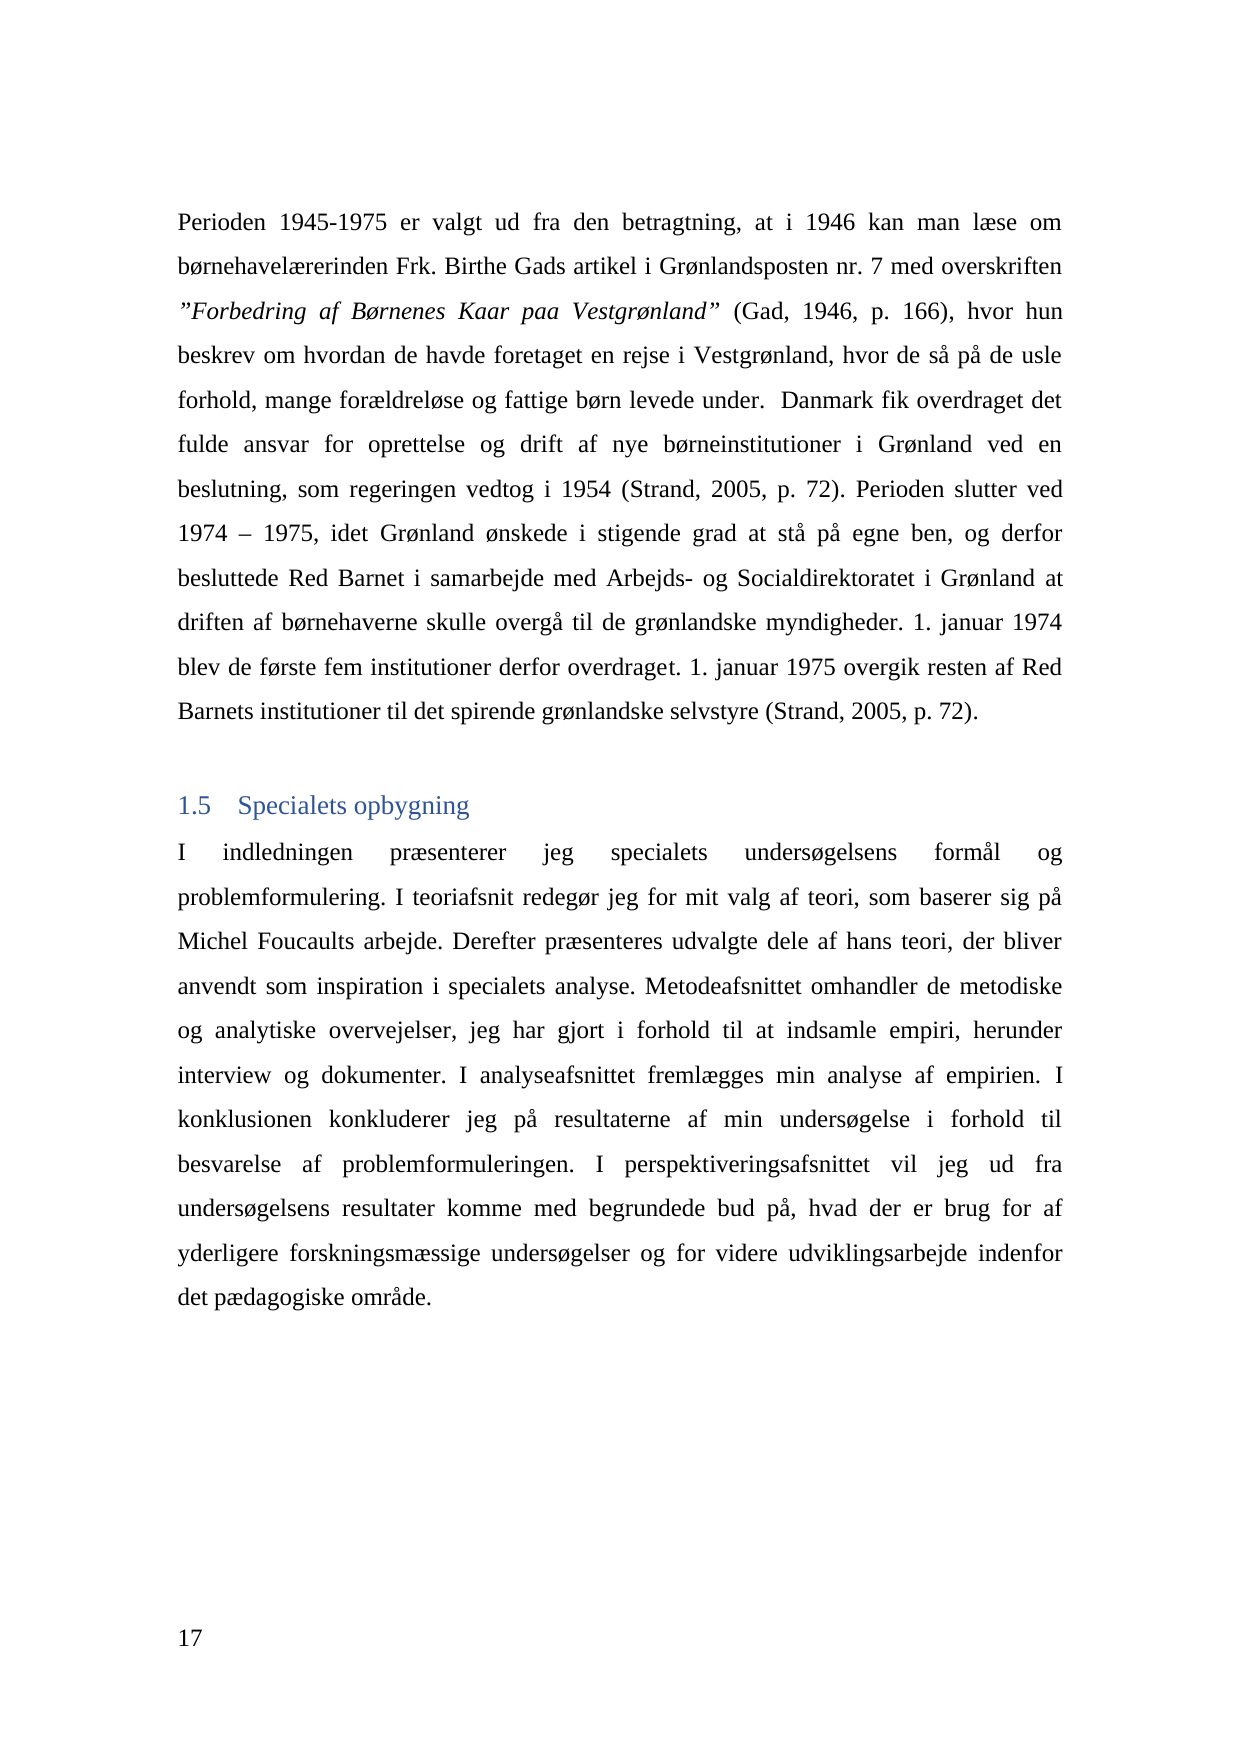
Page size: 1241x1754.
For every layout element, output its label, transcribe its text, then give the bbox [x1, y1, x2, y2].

text Perioden 1945-1975 er valgt ud fra den betragtning, at i 1946 kan man læse om børnehavelærerinden Frk. Birthe Gads artikel i Grønlandsposten nr. 7 med overskriften ”Forbedring af Børnenes Kaar paa Vestgrønland” (Gad, 1946, p. 166), hvor hun beskrev om hvordan de havde foretaget en rejse i Vestgrønland, hvor de så på de usle forhold, mange forældreløse og fattige børn levede under. Danmark fik overdraget det fulde ansvar for oprettelse og drift af nye børneinstitutioner i Grønland ved en beslutning, som regeringen vedtog i 1954 (Strand, 2005, p. 72). Perioden slutter ved 1974 – 1975, idet Grønland ønskede i stigende grad at stå på egne ben, og derfor besluttede Red Barnet i samarbejde med Arbejds- og Socialdirektoratet i Grønland at driften af børnehaverne skulle overgå til de grønlandske myndigheder. 1. januar 1974 blev de første fem institutioner derfor overdraget. 1. januar 1975 overgik resten af Red Barnets institutioner til det spirende grønlandske selvstyre (Strand, 2005, p. 72). [177, 207, 1063, 725]
text I indledningen præsenterer jeg specialets undersøgelsens formål og problemformulering. I teoriafsnit redegør jeg for mit valg af teori, som baserer sig på Michel Foucaults arbejde. Derefter præsenteres udvalgte dele af hans teori, der bliver anvendt som inspiration i specialets analyse. Metodeafsnittet omhandler de metodiske og analytiske overvejelser, jeg har gjort i forhold til at indsamle empiri, herunder interview og dokumenter. I analyseafsnittet fremlægges min analyse af empirien. I konklusionen konkluderer jeg på resultaterne af min undersøgelse i forhold til besvarelse af problemformuleringen. I perspektiveringsafsnittet vil jeg ud fra undersøgelsens resultater komme med begrundede bud på, hvad der er brug for af yderligere forskningsmæssige undersøgelser og for videre udviklingsarbejde indenfor det pædagogiske område. [177, 837, 1063, 1311]
subtitle Specialets opbygning [177, 789, 1063, 820]
